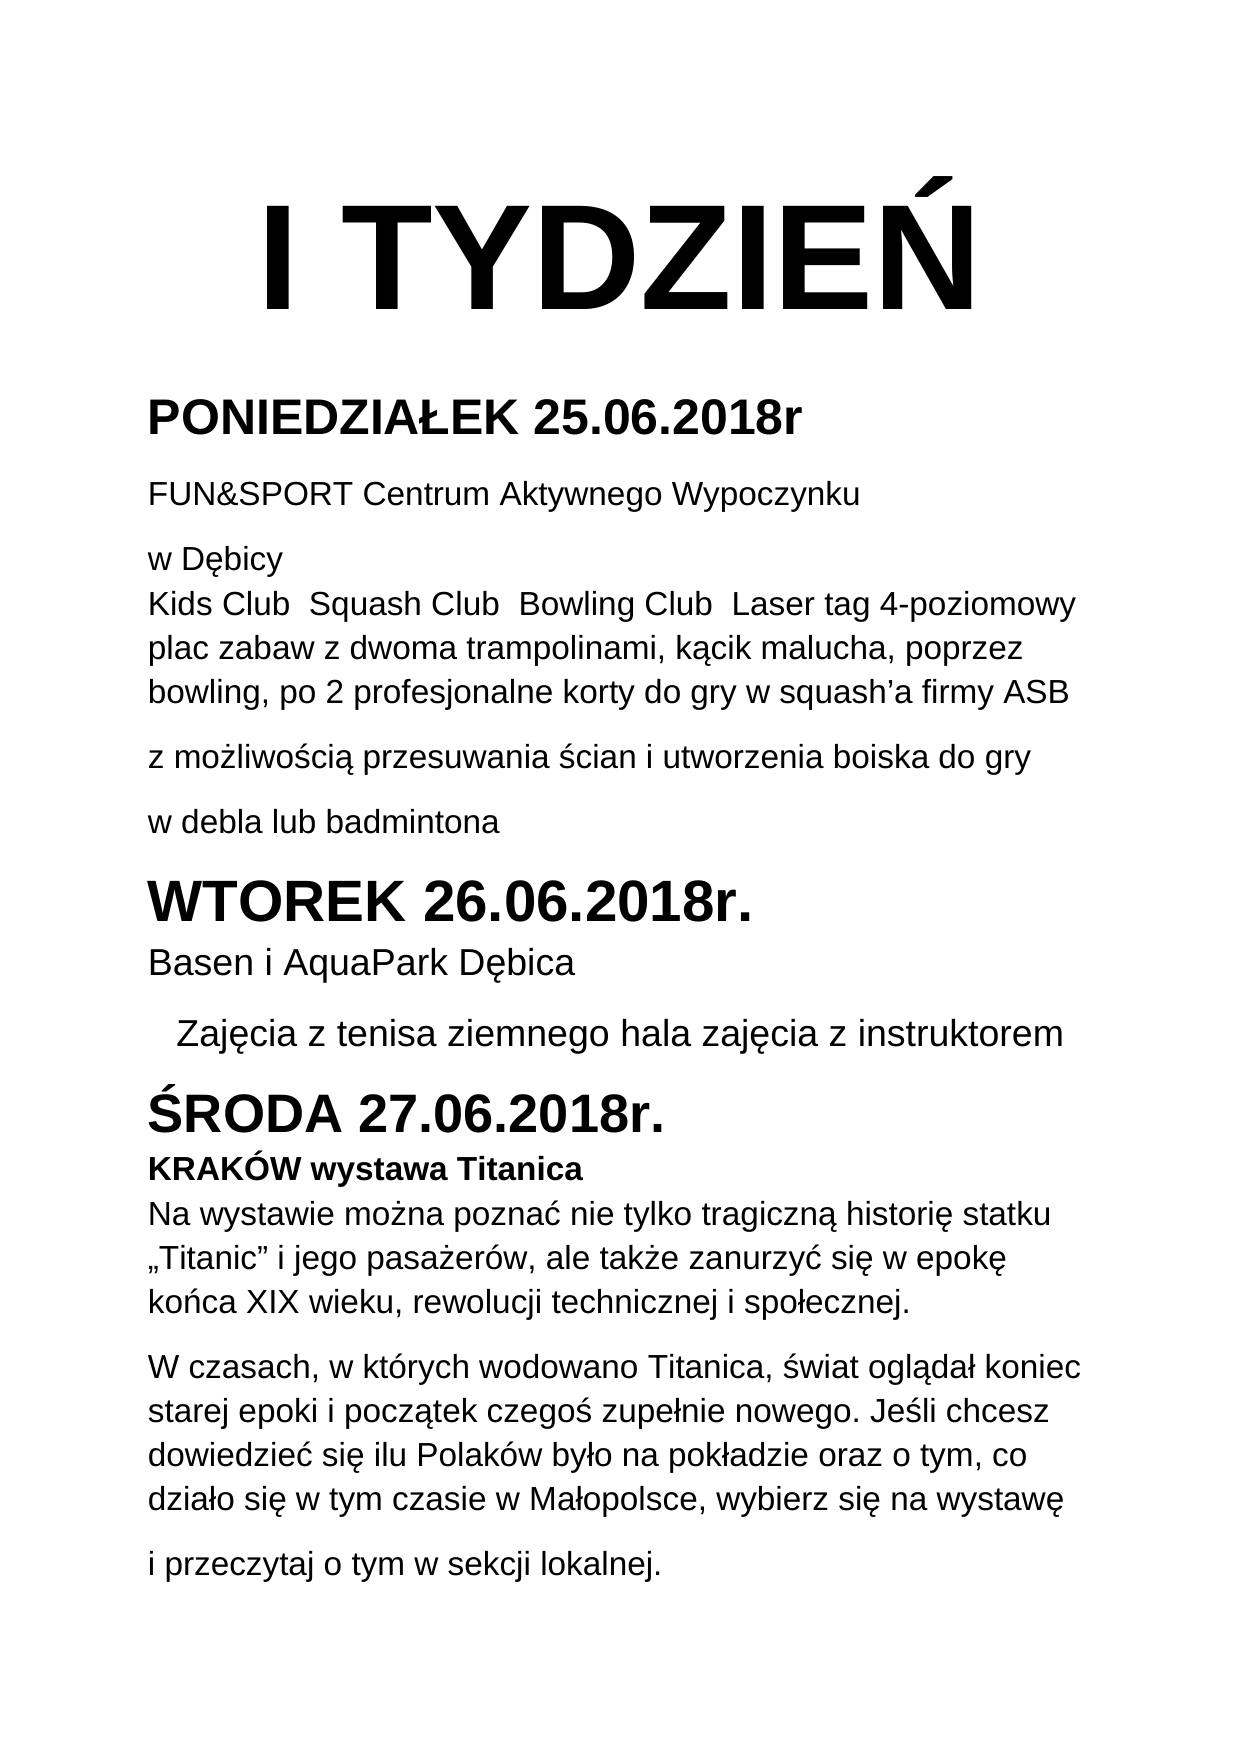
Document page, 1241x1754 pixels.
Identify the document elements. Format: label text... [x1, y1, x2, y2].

text w debla lub badmintona [148, 802, 1093, 840]
text ŚRODA 27.06.2018r. KRAKÓW wystawa Titanica Na wystawie można poznać nie tylko tragiczną historię statku „Titanic” i jego pasażerów, ale także zanurzyć się w epokę końca XIX wieku, rewolucji technicznej i społecznej. [148, 1081, 1093, 1320]
text i przeczytaj o tym w sekcji lokalnej. [148, 1544, 1093, 1583]
text PONIEDZIAŁEK 25.06.2018r [148, 388, 1093, 445]
text FUN&SPORT Centrum Aktywnego Wypoczynku [148, 474, 1093, 513]
text I TYDZIEŃ [148, 168, 1093, 341]
text w Dębicy Kids Club Squash Club Bowling Club Laser tag 4-poziomowy plac zabaw z dwoma trampolinami, kącik malucha, poprzez bowling, po 2 profesjonalne korty do gry w squash’a firmy ASB [148, 539, 1093, 710]
text Zajęcia z tenisa ziemnego hala zajęcia z instruktorem [148, 1011, 1093, 1054]
text WTOREK 26.06.2018r. Basen i AquaPark Dębica [148, 867, 1093, 984]
text z możliwością przesuwania ścian i utworzenia boiska do gry [148, 737, 1093, 775]
text W czasach, w których wodowano Titanica, świat oglądał koniec starej epoki i początek czegoś zupełnie nowego. Jeśli chcesz dowiedzieć się ilu Polaków było na pokładzie oraz o tym, co działo się w tym czasie w Małopolsce, wybierz się na wystawę [148, 1347, 1093, 1518]
